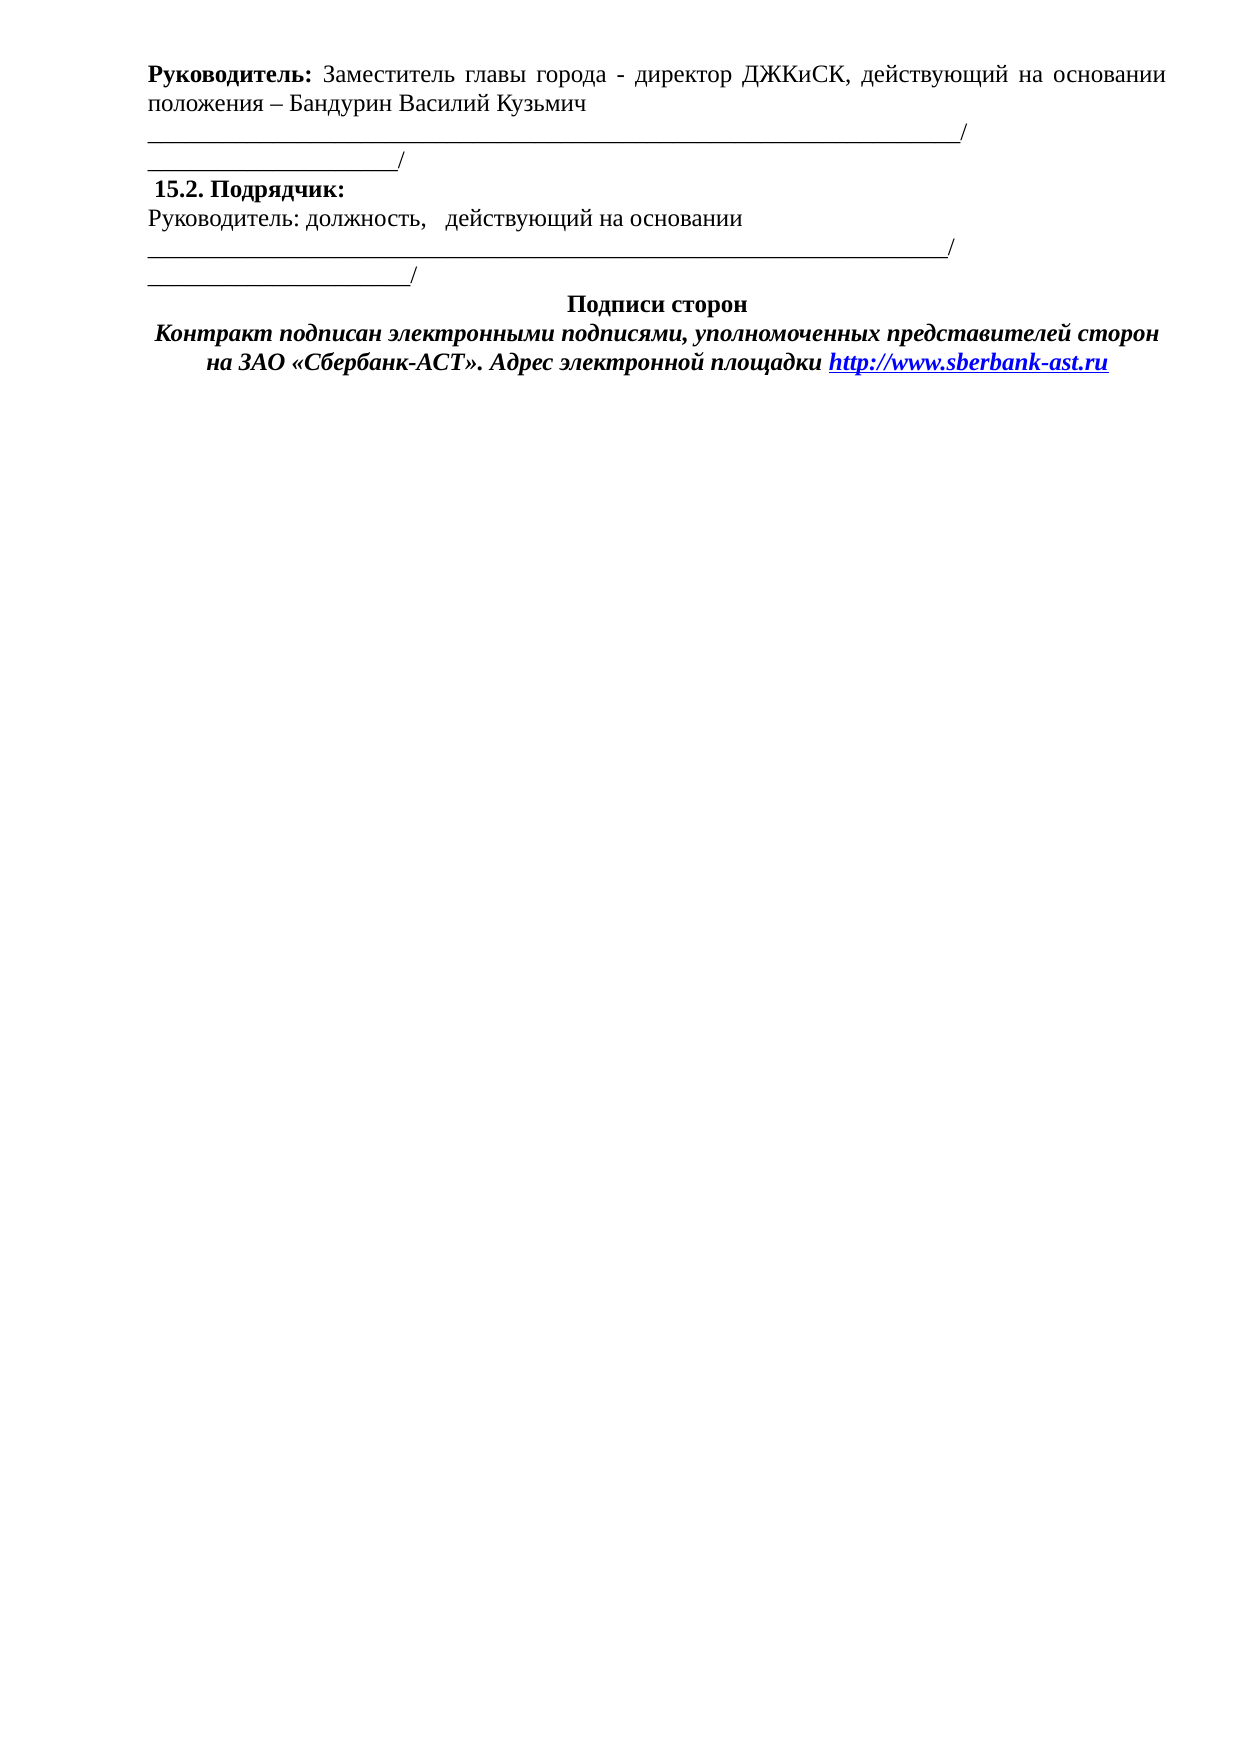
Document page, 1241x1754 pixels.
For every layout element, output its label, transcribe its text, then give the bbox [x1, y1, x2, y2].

text _________________________________________________________________/____________________/ [148, 117, 1167, 174]
text ________________________________________________________________/_____________________/ [148, 232, 1167, 289]
text Руководитель: должность, действующий на основании [148, 203, 1167, 232]
text 15.2. Подрядчик: [148, 174, 1167, 203]
text Контракт подписан электронными подписями, уполномоченных представителей сторон на ЗАО «Сбербанк-АСТ». Адрес электронной площадки http://www.sberbank-ast.ru [148, 318, 1167, 375]
text Руководитель: Заместитель главы города - директор ДЖКиСК, действующий на основании положения – Бандурин Василий Кузьмич [148, 59, 1167, 117]
text Подписи сторон [148, 289, 1167, 318]
